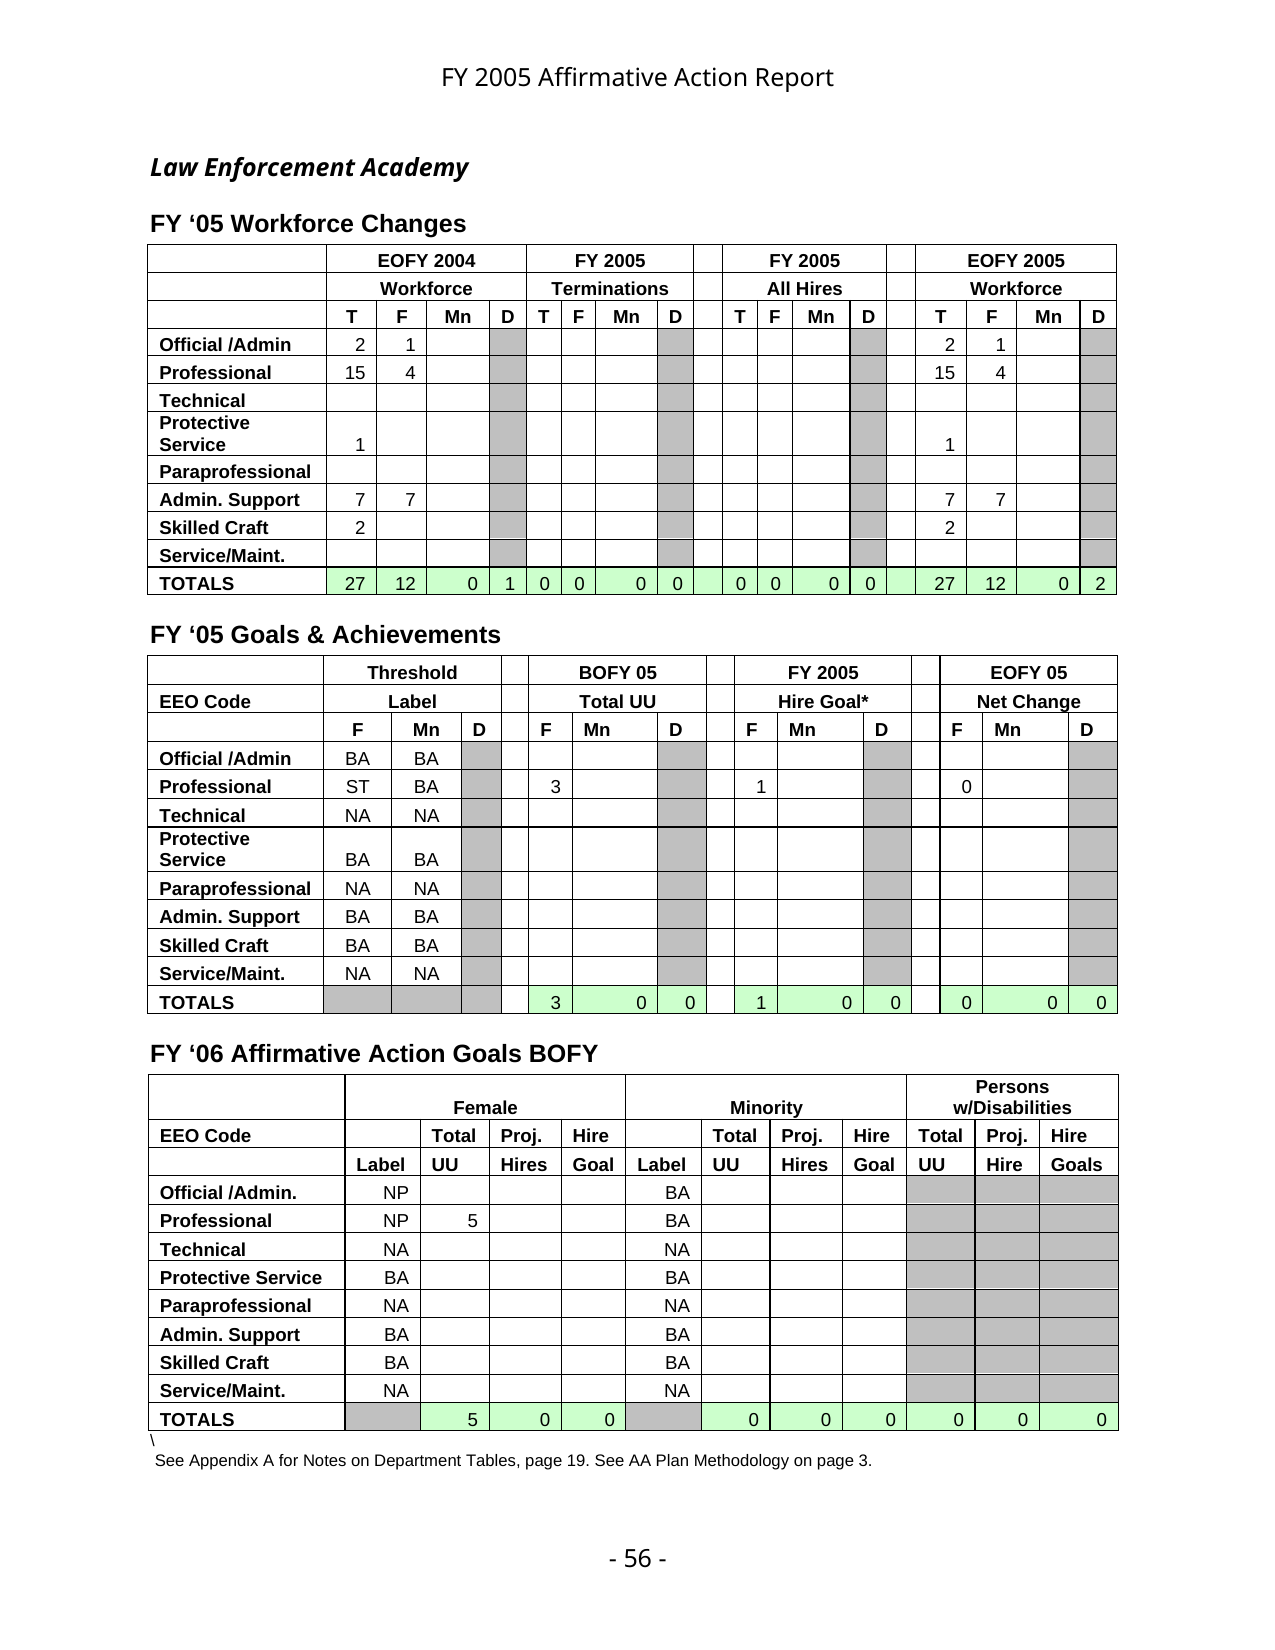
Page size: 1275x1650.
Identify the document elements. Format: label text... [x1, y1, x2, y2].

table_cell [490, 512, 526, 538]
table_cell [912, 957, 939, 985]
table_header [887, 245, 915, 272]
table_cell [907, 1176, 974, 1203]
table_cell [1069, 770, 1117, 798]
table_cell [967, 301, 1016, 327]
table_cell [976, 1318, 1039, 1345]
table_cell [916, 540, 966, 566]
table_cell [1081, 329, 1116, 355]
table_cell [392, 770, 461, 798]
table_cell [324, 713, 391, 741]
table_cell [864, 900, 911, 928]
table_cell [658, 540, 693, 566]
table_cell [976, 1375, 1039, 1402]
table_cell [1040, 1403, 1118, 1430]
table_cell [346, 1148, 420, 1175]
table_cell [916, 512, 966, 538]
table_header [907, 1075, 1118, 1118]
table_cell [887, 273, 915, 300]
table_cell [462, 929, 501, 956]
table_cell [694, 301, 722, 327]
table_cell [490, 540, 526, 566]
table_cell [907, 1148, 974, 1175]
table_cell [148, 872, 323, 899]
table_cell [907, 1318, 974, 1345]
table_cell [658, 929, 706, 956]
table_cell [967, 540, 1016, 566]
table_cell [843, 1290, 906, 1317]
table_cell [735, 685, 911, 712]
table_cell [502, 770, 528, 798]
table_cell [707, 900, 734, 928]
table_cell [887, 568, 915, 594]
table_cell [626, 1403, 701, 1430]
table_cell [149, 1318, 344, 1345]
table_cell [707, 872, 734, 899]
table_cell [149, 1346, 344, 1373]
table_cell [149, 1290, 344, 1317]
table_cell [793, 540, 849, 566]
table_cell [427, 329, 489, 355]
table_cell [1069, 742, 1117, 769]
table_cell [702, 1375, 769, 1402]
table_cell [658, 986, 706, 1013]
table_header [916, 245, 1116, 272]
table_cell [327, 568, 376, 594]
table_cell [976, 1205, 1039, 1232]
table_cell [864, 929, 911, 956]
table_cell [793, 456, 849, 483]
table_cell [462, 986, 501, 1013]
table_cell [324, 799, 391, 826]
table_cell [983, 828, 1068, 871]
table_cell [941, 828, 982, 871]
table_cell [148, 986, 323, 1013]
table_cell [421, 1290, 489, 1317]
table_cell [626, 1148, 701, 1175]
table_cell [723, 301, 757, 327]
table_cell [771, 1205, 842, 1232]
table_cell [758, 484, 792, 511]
subtitle FY ‘05 Goals & Achievements [150, 620, 1125, 649]
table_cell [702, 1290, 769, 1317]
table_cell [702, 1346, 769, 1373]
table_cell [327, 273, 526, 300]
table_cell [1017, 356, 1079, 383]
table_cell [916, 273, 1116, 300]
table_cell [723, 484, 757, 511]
subtitle FY ‘05 Workforce Changes [150, 209, 1125, 238]
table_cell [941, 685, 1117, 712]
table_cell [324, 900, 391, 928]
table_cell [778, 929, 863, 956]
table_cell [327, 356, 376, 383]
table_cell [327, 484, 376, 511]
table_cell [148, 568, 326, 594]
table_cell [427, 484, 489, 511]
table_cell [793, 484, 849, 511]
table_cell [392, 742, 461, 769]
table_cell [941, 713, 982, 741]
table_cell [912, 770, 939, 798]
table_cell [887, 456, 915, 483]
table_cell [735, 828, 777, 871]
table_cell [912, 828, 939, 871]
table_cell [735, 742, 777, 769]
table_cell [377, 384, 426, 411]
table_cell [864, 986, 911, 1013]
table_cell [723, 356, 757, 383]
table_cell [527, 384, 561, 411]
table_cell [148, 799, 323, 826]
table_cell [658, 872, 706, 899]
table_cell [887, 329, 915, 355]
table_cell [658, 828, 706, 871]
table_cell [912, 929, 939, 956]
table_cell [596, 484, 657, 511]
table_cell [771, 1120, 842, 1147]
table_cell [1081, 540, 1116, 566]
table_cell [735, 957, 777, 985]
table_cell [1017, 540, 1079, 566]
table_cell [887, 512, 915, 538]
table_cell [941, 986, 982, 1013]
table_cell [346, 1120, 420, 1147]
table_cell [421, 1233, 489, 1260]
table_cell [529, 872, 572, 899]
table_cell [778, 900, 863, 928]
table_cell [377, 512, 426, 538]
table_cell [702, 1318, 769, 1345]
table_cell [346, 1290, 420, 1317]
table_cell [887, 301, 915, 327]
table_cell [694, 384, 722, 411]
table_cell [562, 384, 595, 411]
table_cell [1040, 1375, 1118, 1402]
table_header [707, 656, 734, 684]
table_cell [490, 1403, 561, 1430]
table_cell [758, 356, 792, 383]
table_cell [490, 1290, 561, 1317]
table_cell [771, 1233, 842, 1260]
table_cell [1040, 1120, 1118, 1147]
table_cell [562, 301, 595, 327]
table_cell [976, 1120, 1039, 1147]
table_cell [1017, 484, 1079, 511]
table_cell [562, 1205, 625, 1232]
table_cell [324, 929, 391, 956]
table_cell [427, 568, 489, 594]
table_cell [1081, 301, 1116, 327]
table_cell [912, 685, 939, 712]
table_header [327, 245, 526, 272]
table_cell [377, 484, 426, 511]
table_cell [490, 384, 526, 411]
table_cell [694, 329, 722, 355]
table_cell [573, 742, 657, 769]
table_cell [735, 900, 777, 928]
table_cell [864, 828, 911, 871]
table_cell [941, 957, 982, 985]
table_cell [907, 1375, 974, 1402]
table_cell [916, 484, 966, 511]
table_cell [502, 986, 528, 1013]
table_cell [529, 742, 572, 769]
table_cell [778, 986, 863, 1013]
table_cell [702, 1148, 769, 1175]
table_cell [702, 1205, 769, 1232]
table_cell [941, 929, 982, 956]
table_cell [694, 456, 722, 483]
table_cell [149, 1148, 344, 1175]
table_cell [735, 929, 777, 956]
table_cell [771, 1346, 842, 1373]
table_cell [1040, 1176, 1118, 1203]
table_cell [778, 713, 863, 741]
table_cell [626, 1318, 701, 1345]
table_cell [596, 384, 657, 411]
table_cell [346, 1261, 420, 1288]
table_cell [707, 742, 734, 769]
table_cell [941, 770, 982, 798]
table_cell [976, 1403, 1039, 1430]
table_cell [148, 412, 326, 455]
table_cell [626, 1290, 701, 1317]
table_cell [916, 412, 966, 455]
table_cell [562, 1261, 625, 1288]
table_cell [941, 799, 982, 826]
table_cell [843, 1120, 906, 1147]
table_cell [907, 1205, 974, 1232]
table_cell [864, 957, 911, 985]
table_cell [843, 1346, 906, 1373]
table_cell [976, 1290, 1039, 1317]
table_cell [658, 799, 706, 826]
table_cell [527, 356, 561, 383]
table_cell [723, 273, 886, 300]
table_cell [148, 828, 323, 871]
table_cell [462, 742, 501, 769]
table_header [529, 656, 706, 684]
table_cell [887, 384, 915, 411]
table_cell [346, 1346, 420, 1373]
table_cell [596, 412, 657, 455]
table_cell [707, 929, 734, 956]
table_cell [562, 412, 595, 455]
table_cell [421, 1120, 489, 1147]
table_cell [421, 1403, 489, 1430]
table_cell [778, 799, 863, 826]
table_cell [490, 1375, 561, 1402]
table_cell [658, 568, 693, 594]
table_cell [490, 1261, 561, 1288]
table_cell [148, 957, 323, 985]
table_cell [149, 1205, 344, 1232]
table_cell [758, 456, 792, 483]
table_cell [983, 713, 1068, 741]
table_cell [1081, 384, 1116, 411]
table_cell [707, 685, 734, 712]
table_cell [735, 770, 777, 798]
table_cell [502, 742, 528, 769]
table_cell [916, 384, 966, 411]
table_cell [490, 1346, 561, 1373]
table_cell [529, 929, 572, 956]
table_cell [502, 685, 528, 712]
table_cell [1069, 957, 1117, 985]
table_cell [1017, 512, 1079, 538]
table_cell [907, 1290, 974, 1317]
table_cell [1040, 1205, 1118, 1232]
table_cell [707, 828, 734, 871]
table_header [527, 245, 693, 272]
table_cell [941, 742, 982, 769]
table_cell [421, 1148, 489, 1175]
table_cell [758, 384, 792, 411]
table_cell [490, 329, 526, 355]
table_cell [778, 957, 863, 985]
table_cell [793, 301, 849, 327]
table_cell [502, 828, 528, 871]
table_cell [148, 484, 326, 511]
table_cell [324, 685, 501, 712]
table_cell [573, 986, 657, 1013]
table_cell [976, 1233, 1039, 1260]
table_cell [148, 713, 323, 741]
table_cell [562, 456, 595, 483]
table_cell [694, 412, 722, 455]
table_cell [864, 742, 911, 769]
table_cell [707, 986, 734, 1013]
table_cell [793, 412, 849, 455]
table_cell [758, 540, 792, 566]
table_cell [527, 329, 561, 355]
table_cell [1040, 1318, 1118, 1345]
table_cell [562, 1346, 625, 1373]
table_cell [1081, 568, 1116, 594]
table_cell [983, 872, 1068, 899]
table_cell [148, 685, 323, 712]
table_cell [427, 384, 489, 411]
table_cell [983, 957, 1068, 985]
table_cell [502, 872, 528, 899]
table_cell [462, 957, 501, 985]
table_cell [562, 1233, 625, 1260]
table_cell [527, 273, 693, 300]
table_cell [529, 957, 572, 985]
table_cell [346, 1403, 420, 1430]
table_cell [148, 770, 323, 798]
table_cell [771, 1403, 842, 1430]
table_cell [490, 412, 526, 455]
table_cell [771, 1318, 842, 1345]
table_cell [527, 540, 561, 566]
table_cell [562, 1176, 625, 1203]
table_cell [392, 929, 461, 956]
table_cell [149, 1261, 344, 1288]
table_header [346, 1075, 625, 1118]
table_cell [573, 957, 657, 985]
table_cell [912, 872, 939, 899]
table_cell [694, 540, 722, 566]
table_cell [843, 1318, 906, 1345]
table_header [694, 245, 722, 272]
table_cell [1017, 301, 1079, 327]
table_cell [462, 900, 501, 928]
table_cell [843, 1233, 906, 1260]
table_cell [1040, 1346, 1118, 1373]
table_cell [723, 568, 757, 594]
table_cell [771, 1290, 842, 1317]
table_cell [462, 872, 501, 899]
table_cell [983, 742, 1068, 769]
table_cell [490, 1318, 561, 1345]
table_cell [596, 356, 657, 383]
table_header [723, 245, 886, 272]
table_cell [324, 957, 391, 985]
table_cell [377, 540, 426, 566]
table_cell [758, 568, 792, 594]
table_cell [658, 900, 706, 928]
text See Appendix A for Notes on Department Tables, page 19. See AA Plan Methodology on page 3. [150, 1450, 1125, 1469]
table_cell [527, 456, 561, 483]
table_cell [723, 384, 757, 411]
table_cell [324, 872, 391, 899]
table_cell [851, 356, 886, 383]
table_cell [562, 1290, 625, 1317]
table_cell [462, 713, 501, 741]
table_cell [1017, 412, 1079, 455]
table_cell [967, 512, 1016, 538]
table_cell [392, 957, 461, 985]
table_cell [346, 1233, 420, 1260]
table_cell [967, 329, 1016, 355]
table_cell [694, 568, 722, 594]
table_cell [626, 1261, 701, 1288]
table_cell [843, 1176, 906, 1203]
text \ [150, 1431, 1125, 1450]
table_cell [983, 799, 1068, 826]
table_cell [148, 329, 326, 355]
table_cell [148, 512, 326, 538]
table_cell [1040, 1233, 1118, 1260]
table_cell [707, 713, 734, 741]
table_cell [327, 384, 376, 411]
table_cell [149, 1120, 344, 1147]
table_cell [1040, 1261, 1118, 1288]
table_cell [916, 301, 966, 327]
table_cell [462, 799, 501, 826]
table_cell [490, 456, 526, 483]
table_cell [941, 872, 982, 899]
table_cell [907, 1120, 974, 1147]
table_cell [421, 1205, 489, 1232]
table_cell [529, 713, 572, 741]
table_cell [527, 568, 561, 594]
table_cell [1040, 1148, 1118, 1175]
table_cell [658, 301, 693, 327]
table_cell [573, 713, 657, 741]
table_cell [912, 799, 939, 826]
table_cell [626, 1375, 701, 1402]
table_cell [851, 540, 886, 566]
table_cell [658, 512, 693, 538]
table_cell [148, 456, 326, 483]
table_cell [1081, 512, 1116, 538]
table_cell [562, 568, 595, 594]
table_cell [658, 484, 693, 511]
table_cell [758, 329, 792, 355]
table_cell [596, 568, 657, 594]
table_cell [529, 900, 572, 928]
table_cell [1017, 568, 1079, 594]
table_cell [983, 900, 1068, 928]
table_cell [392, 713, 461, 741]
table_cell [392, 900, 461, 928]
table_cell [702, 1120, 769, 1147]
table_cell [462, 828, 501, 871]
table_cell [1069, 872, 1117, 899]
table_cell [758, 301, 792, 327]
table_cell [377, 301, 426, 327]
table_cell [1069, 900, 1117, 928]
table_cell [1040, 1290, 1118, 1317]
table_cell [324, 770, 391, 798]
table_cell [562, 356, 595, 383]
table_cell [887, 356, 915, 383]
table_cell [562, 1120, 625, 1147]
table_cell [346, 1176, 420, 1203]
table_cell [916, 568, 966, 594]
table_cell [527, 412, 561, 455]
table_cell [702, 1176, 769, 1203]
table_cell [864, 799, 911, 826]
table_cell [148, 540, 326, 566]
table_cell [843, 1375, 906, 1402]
subtitle FY ‘06 Affirmative Action Goals BOFY [150, 1039, 1125, 1068]
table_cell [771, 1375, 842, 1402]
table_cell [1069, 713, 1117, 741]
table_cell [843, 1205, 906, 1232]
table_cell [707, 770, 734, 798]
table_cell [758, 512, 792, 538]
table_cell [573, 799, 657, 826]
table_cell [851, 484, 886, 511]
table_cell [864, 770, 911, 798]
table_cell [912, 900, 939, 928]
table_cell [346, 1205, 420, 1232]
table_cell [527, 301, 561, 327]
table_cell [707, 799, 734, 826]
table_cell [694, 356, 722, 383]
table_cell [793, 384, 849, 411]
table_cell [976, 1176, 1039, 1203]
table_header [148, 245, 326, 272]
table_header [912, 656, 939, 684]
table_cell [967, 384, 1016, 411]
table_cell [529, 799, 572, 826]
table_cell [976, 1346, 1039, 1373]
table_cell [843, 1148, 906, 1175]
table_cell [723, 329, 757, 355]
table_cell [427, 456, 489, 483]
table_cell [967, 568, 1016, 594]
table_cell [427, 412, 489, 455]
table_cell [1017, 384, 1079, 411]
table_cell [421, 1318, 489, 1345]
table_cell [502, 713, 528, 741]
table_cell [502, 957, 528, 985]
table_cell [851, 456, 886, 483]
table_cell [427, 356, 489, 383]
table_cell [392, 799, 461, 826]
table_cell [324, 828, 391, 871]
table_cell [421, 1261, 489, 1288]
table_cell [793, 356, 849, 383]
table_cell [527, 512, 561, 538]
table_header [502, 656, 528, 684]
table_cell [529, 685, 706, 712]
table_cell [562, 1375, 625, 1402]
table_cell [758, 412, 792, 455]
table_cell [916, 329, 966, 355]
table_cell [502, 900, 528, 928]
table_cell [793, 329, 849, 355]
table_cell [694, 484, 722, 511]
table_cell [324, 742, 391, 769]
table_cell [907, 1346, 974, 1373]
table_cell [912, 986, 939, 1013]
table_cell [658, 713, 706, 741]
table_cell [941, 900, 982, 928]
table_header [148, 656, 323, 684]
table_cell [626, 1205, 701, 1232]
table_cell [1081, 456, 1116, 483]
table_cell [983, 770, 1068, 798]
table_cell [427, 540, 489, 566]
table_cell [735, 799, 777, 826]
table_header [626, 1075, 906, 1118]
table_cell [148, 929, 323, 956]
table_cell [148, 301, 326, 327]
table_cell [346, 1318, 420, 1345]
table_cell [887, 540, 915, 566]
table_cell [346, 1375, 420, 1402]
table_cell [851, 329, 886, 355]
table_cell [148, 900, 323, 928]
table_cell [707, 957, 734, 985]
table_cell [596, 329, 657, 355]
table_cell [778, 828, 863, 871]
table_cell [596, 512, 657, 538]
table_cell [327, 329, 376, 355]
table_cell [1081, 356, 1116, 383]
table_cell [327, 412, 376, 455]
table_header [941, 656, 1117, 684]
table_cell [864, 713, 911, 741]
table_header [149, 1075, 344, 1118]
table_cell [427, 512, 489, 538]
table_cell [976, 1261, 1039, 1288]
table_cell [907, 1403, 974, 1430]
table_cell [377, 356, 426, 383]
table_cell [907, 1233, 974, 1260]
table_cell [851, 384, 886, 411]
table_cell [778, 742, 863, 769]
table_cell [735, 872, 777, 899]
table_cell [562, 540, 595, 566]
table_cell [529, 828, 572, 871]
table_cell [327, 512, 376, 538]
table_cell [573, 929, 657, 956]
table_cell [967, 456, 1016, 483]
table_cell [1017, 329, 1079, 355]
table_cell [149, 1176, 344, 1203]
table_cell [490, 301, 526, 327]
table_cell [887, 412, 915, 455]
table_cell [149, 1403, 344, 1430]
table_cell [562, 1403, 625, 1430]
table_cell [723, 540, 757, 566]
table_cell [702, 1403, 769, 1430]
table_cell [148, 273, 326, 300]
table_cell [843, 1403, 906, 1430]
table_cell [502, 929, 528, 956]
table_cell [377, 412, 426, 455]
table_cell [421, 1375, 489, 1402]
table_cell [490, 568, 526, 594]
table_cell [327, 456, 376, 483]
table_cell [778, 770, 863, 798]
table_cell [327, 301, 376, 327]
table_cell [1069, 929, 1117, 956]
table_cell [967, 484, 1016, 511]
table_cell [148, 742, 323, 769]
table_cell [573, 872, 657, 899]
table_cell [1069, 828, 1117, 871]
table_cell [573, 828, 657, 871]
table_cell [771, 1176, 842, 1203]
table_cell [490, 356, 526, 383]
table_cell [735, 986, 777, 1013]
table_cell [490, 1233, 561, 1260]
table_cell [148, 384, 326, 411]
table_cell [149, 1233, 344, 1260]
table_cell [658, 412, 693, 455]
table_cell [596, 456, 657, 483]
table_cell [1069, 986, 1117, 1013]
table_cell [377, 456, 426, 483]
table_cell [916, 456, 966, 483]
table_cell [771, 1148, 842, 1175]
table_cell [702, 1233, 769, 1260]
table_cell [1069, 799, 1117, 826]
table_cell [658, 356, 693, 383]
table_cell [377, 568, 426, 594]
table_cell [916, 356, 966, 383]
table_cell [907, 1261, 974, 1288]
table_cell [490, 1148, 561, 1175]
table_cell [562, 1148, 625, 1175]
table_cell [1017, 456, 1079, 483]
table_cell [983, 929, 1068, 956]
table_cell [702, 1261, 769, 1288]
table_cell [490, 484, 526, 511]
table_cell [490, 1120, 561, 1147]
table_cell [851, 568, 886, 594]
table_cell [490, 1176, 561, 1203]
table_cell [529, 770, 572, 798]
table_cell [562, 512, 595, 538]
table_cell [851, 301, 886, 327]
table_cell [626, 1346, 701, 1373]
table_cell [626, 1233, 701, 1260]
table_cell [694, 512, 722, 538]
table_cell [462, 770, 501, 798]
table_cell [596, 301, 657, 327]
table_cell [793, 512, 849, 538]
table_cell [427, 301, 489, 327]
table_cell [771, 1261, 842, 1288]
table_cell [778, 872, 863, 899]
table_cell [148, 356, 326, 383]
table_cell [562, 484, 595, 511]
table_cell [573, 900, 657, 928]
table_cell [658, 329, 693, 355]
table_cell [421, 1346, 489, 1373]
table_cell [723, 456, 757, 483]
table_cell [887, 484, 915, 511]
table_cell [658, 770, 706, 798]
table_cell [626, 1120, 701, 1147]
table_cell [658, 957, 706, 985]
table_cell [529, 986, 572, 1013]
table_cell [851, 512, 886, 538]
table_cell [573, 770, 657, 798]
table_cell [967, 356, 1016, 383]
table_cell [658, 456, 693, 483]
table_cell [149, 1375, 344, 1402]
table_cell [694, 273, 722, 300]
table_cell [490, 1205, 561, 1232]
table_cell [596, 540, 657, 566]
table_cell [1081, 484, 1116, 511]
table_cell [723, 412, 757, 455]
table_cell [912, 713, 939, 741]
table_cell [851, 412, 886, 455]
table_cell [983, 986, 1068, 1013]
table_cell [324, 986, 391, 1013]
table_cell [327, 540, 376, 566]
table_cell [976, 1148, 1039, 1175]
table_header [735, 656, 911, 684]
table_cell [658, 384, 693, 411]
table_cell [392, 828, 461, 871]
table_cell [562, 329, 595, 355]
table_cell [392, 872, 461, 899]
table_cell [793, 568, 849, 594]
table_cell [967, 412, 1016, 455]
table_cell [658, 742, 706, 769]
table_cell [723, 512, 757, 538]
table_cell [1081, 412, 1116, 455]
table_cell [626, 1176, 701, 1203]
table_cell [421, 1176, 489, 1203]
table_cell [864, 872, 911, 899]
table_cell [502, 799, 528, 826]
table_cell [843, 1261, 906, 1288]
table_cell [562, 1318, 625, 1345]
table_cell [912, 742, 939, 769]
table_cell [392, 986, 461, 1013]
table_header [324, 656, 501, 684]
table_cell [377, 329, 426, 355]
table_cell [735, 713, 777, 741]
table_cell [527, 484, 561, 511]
